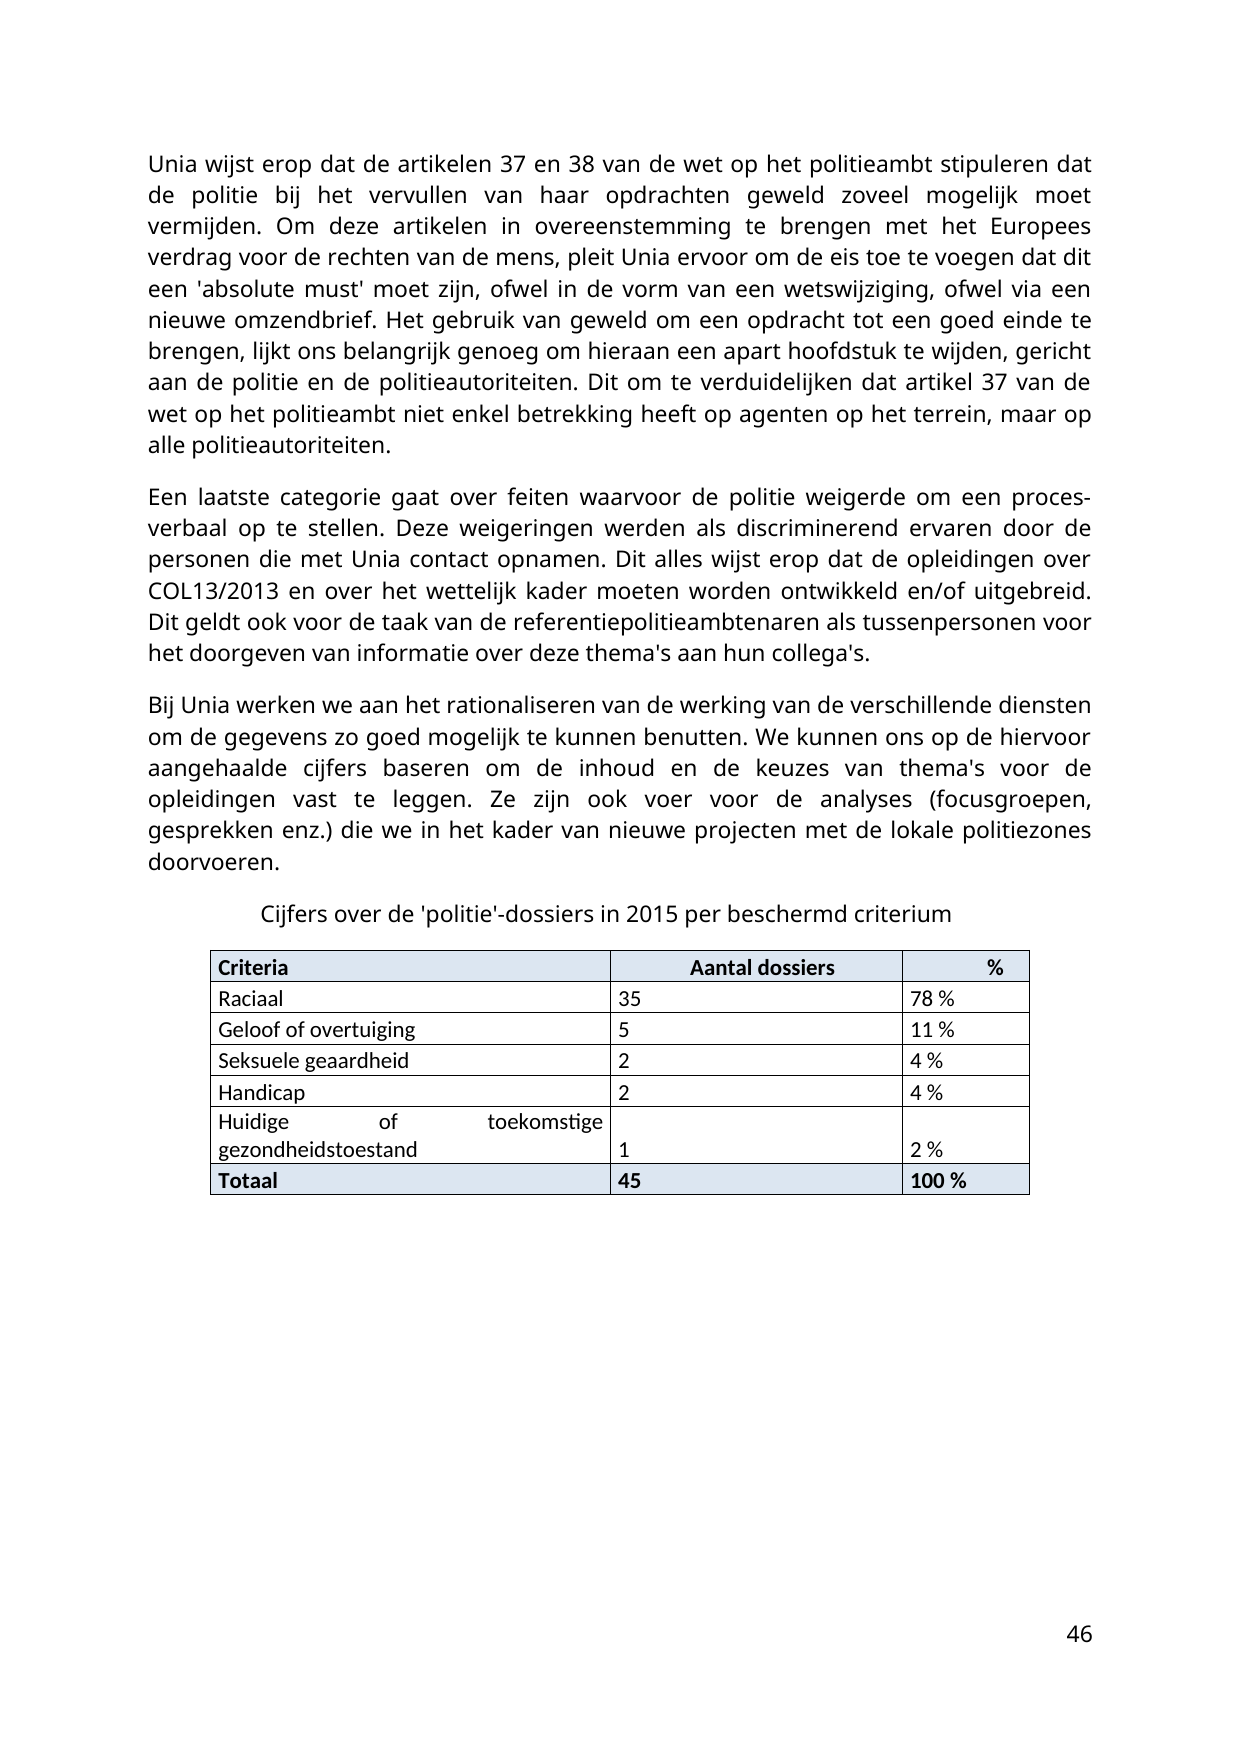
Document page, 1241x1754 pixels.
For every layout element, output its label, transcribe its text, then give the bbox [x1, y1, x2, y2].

text Een laatste categorie gaat over feiten waarvoor de politie weigerde om een proces-verbaal op te stellen. Deze weigeringen werden als discriminerend ervaren door de personen die met Unia contact opnamen. Dit alles wijst erop dat de opleidingen over COL13/2013 en over het wettelijk kader moeten worden ontwikkeld en/of uitgebreid. Dit geldt ook voor de taak van de referentiepolitieambtenaren als tussenpersonen voor het doorgeven van informatie over deze thema's aan hun collega's. [148, 481, 1093, 668]
list Cijfers over de 'politie'-dossiers in 2015 per beschermd criterium [260, 898, 1093, 929]
table_cell 2 [611, 1076, 902, 1106]
table_cell 1 [611, 1107, 902, 1163]
table_cell Raciaal [211, 982, 610, 1012]
text Bij Unia werken we aan het rationaliseren van de werking van de verschillende diensten om de gegevens zo goed mogelijk te kunnen benutten. We kunnen ons op de hiervoor aangehaalde cijfers baseren om de inhoud en de keuzes van thema's voor de opleidingen vast te leggen. Ze zijn ook voer voor de analyses (focusgroepen, gesprekken enz.) die we in het kader van nieuwe projecten met de lokale politiezones doorvoeren. [148, 689, 1093, 877]
table_cell 35 [611, 982, 902, 1012]
table_cell 2 [611, 1045, 902, 1075]
table_cell 2 % [903, 1107, 1029, 1163]
table_cell 4 % [903, 1076, 1029, 1106]
table_cell Geloof of overtuiging [211, 1013, 610, 1043]
table_cell 100 % [903, 1164, 1029, 1194]
table_cell 5 [611, 1013, 902, 1043]
text Unia wijst erop dat de artikelen 37 en 38 van de wet op het politieambt stipuleren dat de politie bij het vervullen van haar opdrachten geweld zoveel mogelijk moet vermijden. Om deze artikelen in overeenstemming te brengen met het Europees verdrag voor de rechten van de mens, pleit Unia ervoor om de eis toe te voegen dat dit een 'absolute must' moet zijn, ofwel in de vorm van een wetswijziging, ofwel via een nieuwe omzendbrief. Het gebruik van geweld om een opdracht tot een goed einde te brengen, lijkt ons belangrijk genoeg om hieraan een apart hoofdstuk te wijden, gericht aan de politie en de politieautoriteiten. Dit om te verduidelijken dat artikel 37 van de wet op het politieambt niet enkel betrekking heeft op agenten op het terrein, maar op alle politieautoriteiten. [148, 148, 1093, 460]
table_cell Seksuele geaardheid [211, 1045, 610, 1075]
table_cell Handicap [211, 1076, 610, 1106]
table_cell 11 % [903, 1013, 1029, 1043]
table_cell Huidige of toekomstige gezondheidstoestand [211, 1107, 610, 1163]
table_header Aantal dossiers [611, 951, 902, 981]
table_header % [903, 951, 1029, 981]
table_header Criteria [211, 951, 610, 981]
table_cell Totaal [211, 1164, 610, 1194]
table_cell 45 [611, 1164, 902, 1194]
table_cell 4 % [903, 1045, 1029, 1075]
table_cell 78 % [903, 982, 1029, 1012]
